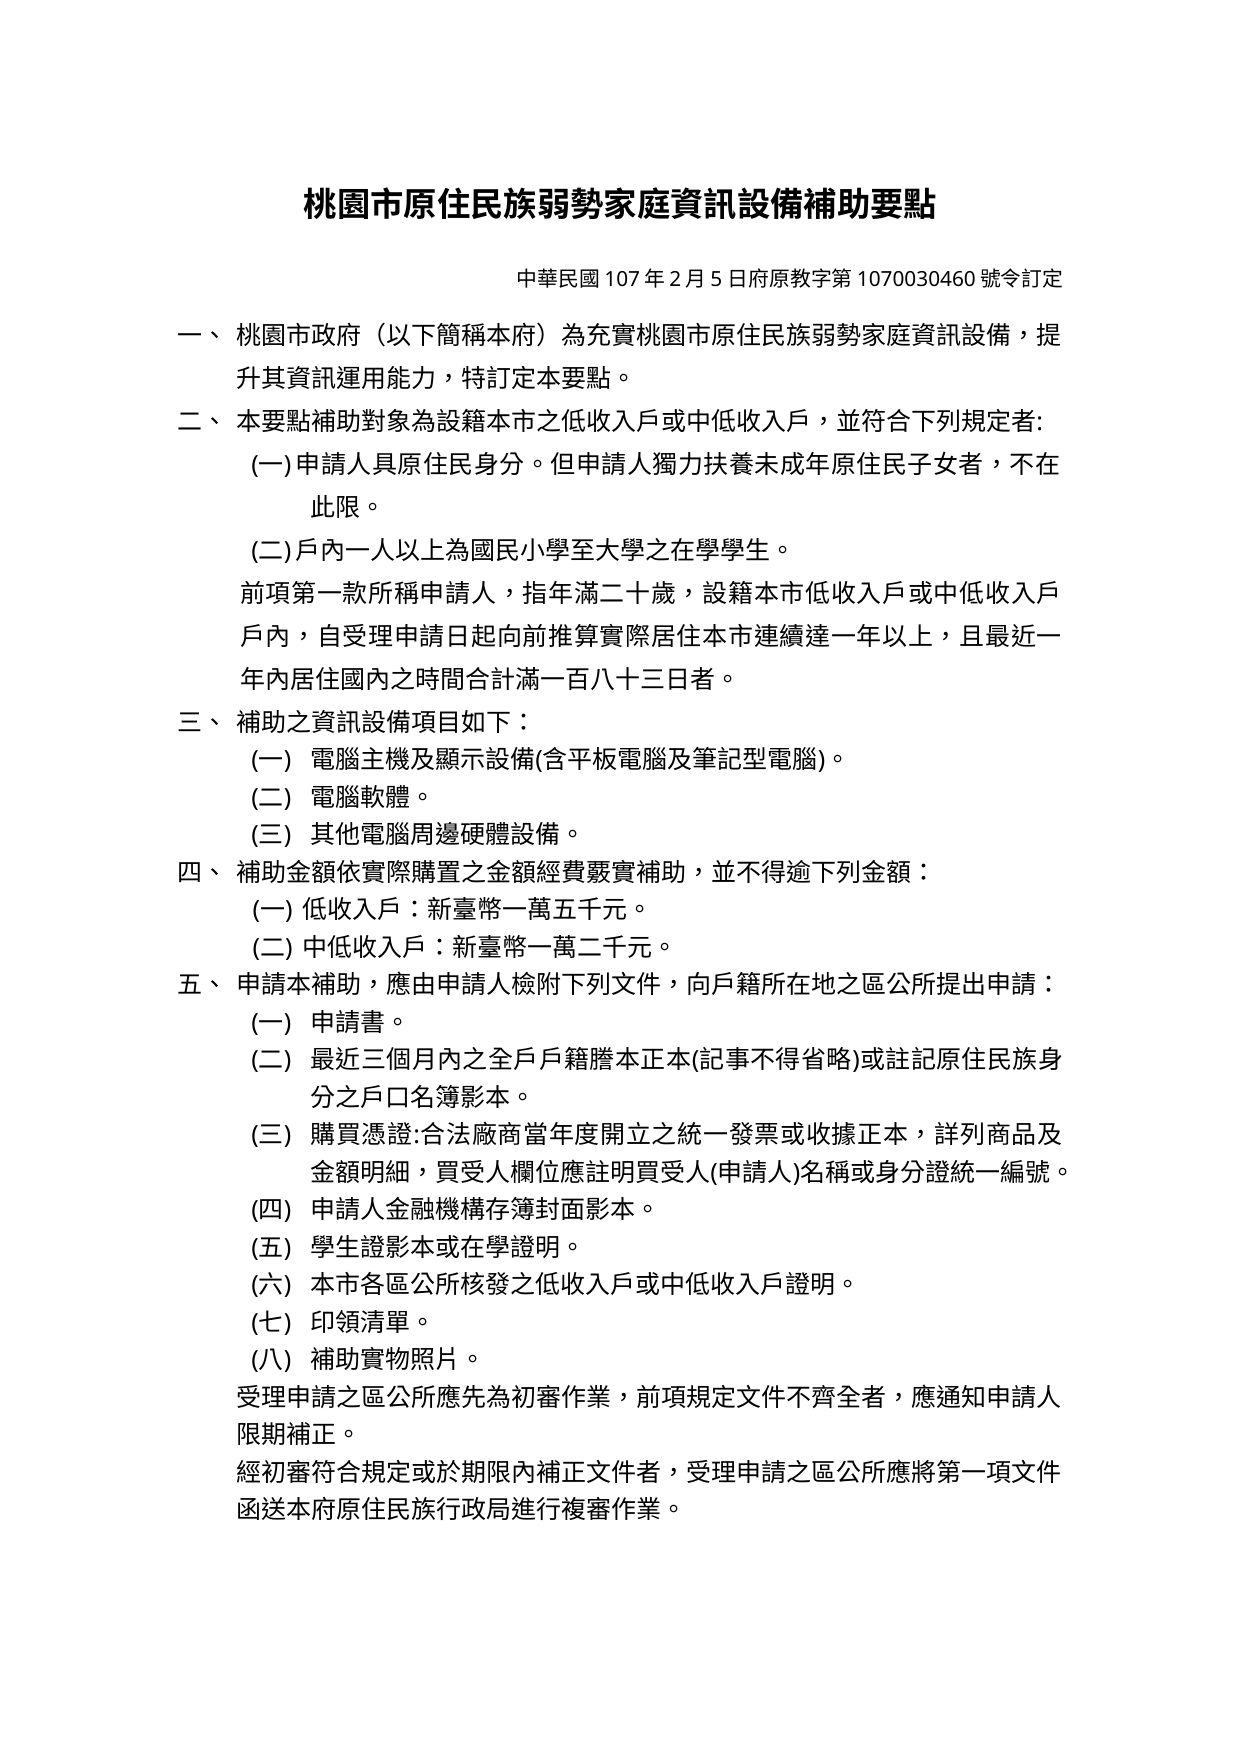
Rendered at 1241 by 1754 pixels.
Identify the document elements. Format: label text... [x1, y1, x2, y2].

list 補助之資訊設備項目如下： [177, 702, 1063, 739]
list 低收入戶：新臺幣一萬五千元。 [252, 889, 1063, 927]
list 申請本補助，應由申請人檢附下列文件，向戶籍所在地之區公所提出申請： [177, 964, 1063, 1002]
list 購買憑證:合法廠商當年度開立之統一發票或收據正本，詳列商品及金額明細，買受人欄位應註明買受人(申請人)名稱或身分證統一編號。 [251, 1114, 1063, 1189]
list 補助金額依實際購置之金額經費覈實補助，並不得逾下列金額： [177, 852, 1063, 889]
list 最近三個月內之全戶戶籍謄本正本(記事不得省略)或註記原住民族身分之戶口名簿影本。 [251, 1039, 1063, 1114]
list 印領清單。 [251, 1302, 1063, 1339]
list 桃園市政府（以下簡稱本府）為充實桃園市原住民族弱勢家庭資訊設備，提升其資訊運用能力，特訂定本要點。 [177, 314, 1063, 395]
list 補助實物照片。 [251, 1339, 1063, 1377]
list 申請人具原住民身分。但申請人獨力扶養未成年原住民子女者，不在此限。 [251, 443, 1063, 524]
list 申請書。 [251, 1002, 1063, 1039]
text 前項第一款所稱申請人，指年滿二十歲，設籍本市低收入戶或中低收入戶戶內，自受理申請日起向前推算實際居住本市連續達一年以上，且最近一年內居住國內之時間合計滿一百八十三日者。 [240, 572, 1063, 696]
list 其他電腦周邊硬體設備。 [251, 814, 1063, 852]
list 電腦軟體。 [251, 777, 1063, 814]
list 中低收入戶：新臺幣一萬二千元。 [252, 927, 1063, 964]
list 戶內一人以上為國民小學至大學之在學學生。 [251, 529, 1063, 567]
list 申請人金融機構存簿封面影本。 [251, 1189, 1063, 1227]
text 桃園市原住民族弱勢家庭資訊設備補助要點 [177, 164, 1063, 239]
text 中華民國107年2月5 日府原教字第1070030460號令訂定 [177, 258, 1063, 296]
text 受理申請之區公所應先為初審作業，前項規定文件不齊全者，應通知申請人限期補正。 [236, 1377, 1063, 1452]
list 電腦主機及顯示設備(含平板電腦及筆記型電腦)。 [251, 739, 1063, 777]
list 學生證影本或在學證明。 [251, 1227, 1063, 1264]
text 經初審符合規定或於期限內補正文件者，受理申請之區公所應將第一項文件函送本府原住民族行政局進行複審作業。 [236, 1452, 1063, 1527]
list 本市各區公所核發之低收入戶或中低收入戶證明。 [251, 1264, 1063, 1302]
list 本要點補助對象為設籍本市之低收入戶或中低收入戶，並符合下列規定者: [177, 401, 1063, 438]
